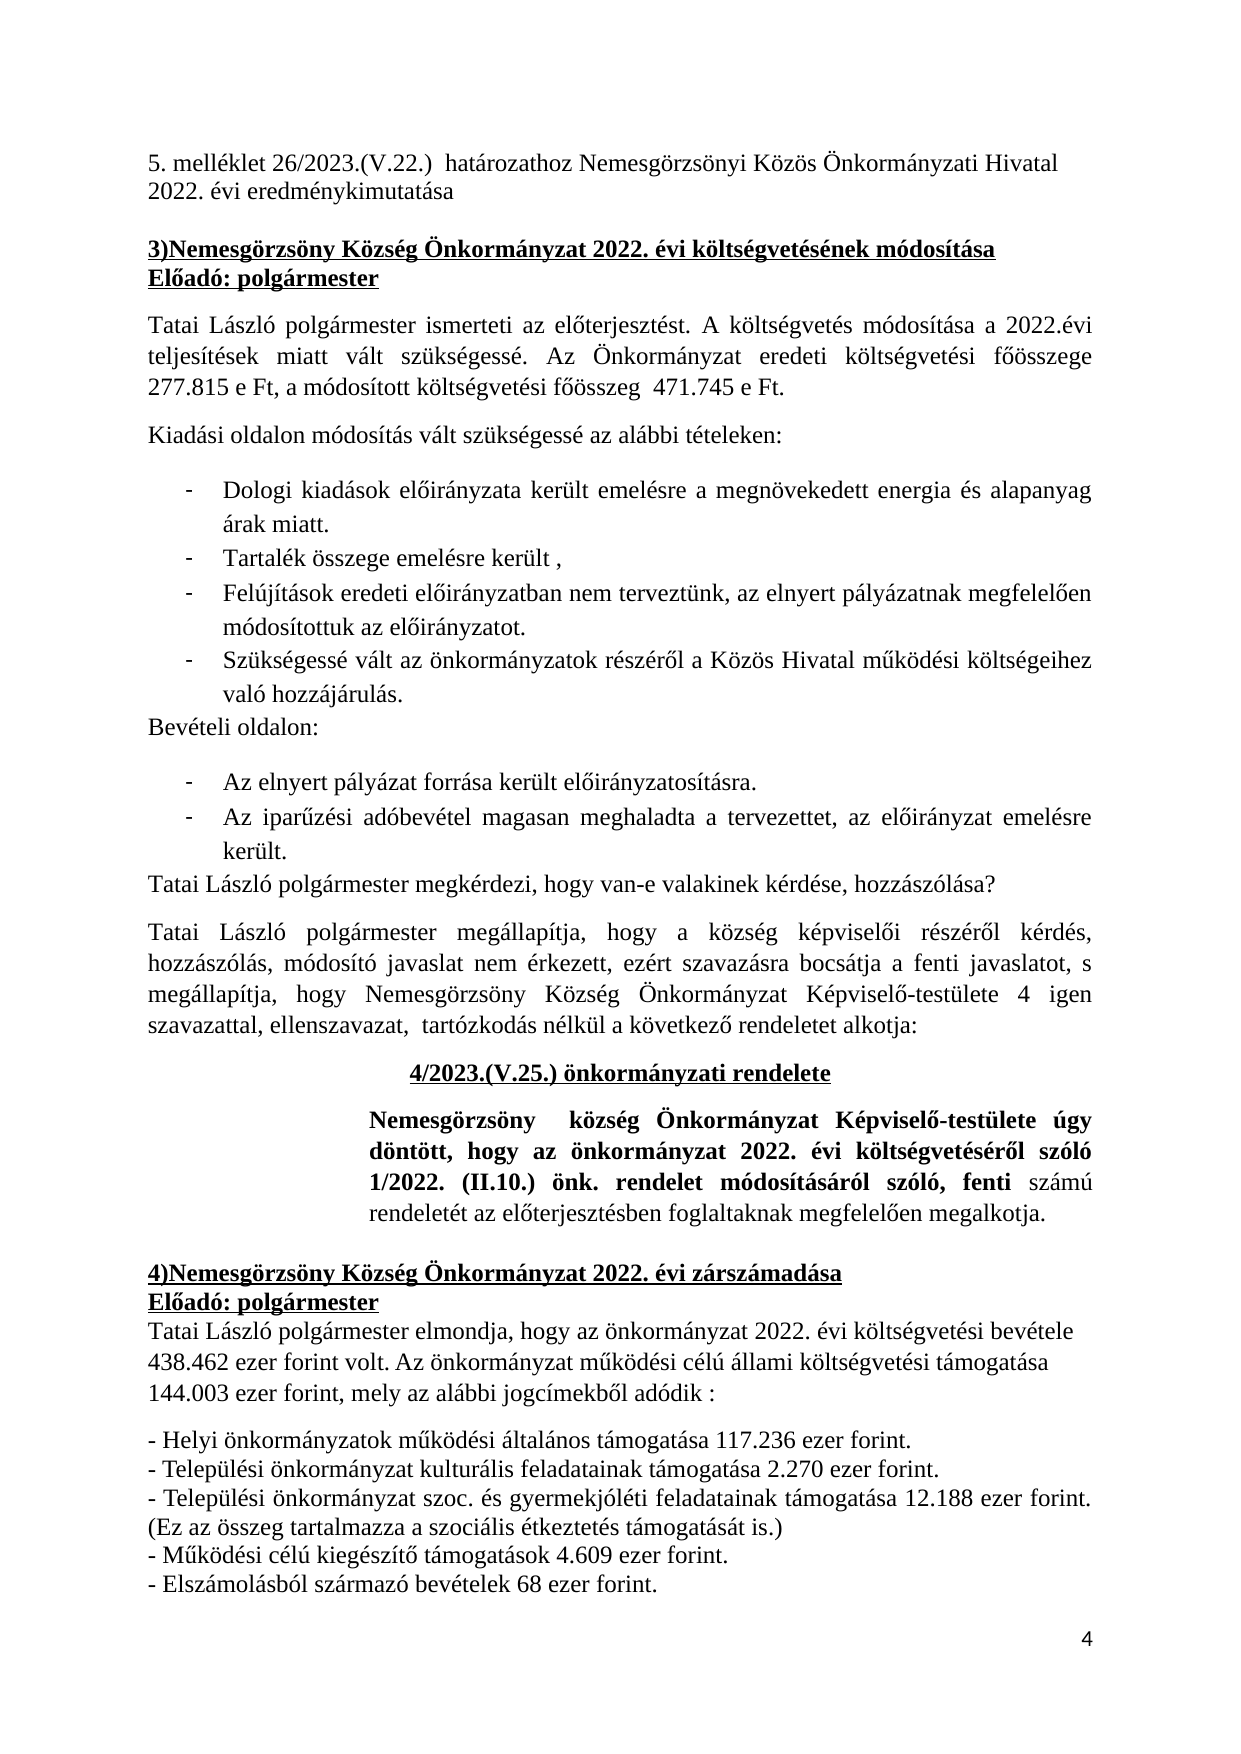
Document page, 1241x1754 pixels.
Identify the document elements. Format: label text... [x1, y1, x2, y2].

list Tartalék összege emelésre került , [185, 542, 1093, 572]
list Felújítások eredeti előirányzatban nem terveztünk, az elnyert pályázatnak megfelelően módosítottuk az előirányzatot. [185, 577, 1093, 640]
text 4)Nemesgörzsöny Község Önkormányzat 2022. évi zárszámadása [148, 1258, 1093, 1287]
text Bevételi oldalon: [148, 712, 1093, 741]
text 5. melléklet 26/2023.(V.22.) határozathoz Nemesgörzsönyi Közös Önkormányzati Hivatal 2022. évi eredménykimutatása [148, 148, 1093, 205]
list Szükségessé vált az önkormányzatok részéről a Közös Hivatal működési költségeihez való hozzájárulás. [185, 644, 1093, 708]
list Az elnyert pályázat forrása került előirányzatosításra. [185, 766, 1093, 797]
list Az iparűzési adóbevétel magasan meghaladta a tervezettet, az előirányzat emelésre került. [185, 801, 1093, 865]
text - Működési célú kiegészítő támogatások 4.609 ezer forint. [148, 1541, 1093, 1569]
text Tatai László polgármester megkérdezi, hogy van-e valakinek kérdése, hozzászólása? [148, 869, 1093, 898]
text 4/2023.(V.25.) önkormányzati rendelete [148, 1058, 1093, 1086]
text - Települési önkormányzat kulturális feladatainak támogatása 2.270 ezer forint. [148, 1454, 1093, 1483]
text Tatai László polgármester elmondja, hogy az önkormányzat 2022. évi költségvetési bevétele 438.462 ezer forint volt. Az önkormányzat működési célú állami költségvetési támogatása 144.003 ezer forint, mely az alábbi jogcímekből adódik : [148, 1316, 1093, 1407]
text - Települési önkormányzat szoc. és gyermekjóléti feladatainak támogatása 12.188 ezer forint. (Ez az összeg tartalmazza a szociális étkeztetés támogatását is.) [148, 1483, 1093, 1541]
list Dologi kiadások előirányzata került emelésre a megnövekedett energia és alapanyag árak miatt. [185, 474, 1093, 537]
text Kiadási oldalon módosítás vált szükségessé az alábbi tételeken: [148, 420, 1093, 449]
text Tatai László polgármester ismerteti az előterjesztést. A költségvetés módosítása a 2022.évi teljesítések miatt vált szükségessé. Az Önkormányzat eredeti költségvetési főösszege 277.815 e Ft, a módosított költségvetési főösszeg 471.745 e Ft. [148, 310, 1093, 401]
text - Elszámolásból származó bevételek 68 ezer forint. [148, 1569, 1093, 1598]
text Előadó: polgármester [148, 263, 1093, 291]
text Tatai László polgármester megállapítja, hogy a község képviselői részéről kérdés, hozzászólás, módosító javaslat nem érkezett, ezért szavazásra bocsátja a fenti javaslatot, s megállapítja, hogy Nemesgörzsöny Község Önkormányzat Képviselő-testülete 4 igen szavazattal, ellenszavazat, tartózkodás nélkül a következő rendeletet alkotja: [148, 917, 1093, 1039]
text - Helyi önkormányzatok működési általános támogatása 117.236 ezer forint. [148, 1426, 1093, 1454]
text 3)Nemesgörzsöny Község Önkormányzat 2022. évi költségvetésének módosítása [148, 234, 1093, 263]
text Előadó: polgármester [148, 1287, 1093, 1316]
text Nemesgörzsöny község Önkormányzat Képviselő-testülete úgy döntött, hogy az önkormányzat 2022. évi költségvetéséről szóló 1/2022. (II.10.) önk. rendelet módosításáról szóló, fenti számú rendeletét az előterjesztésben foglaltaknak megfelelően megalkotja. [369, 1105, 1093, 1227]
